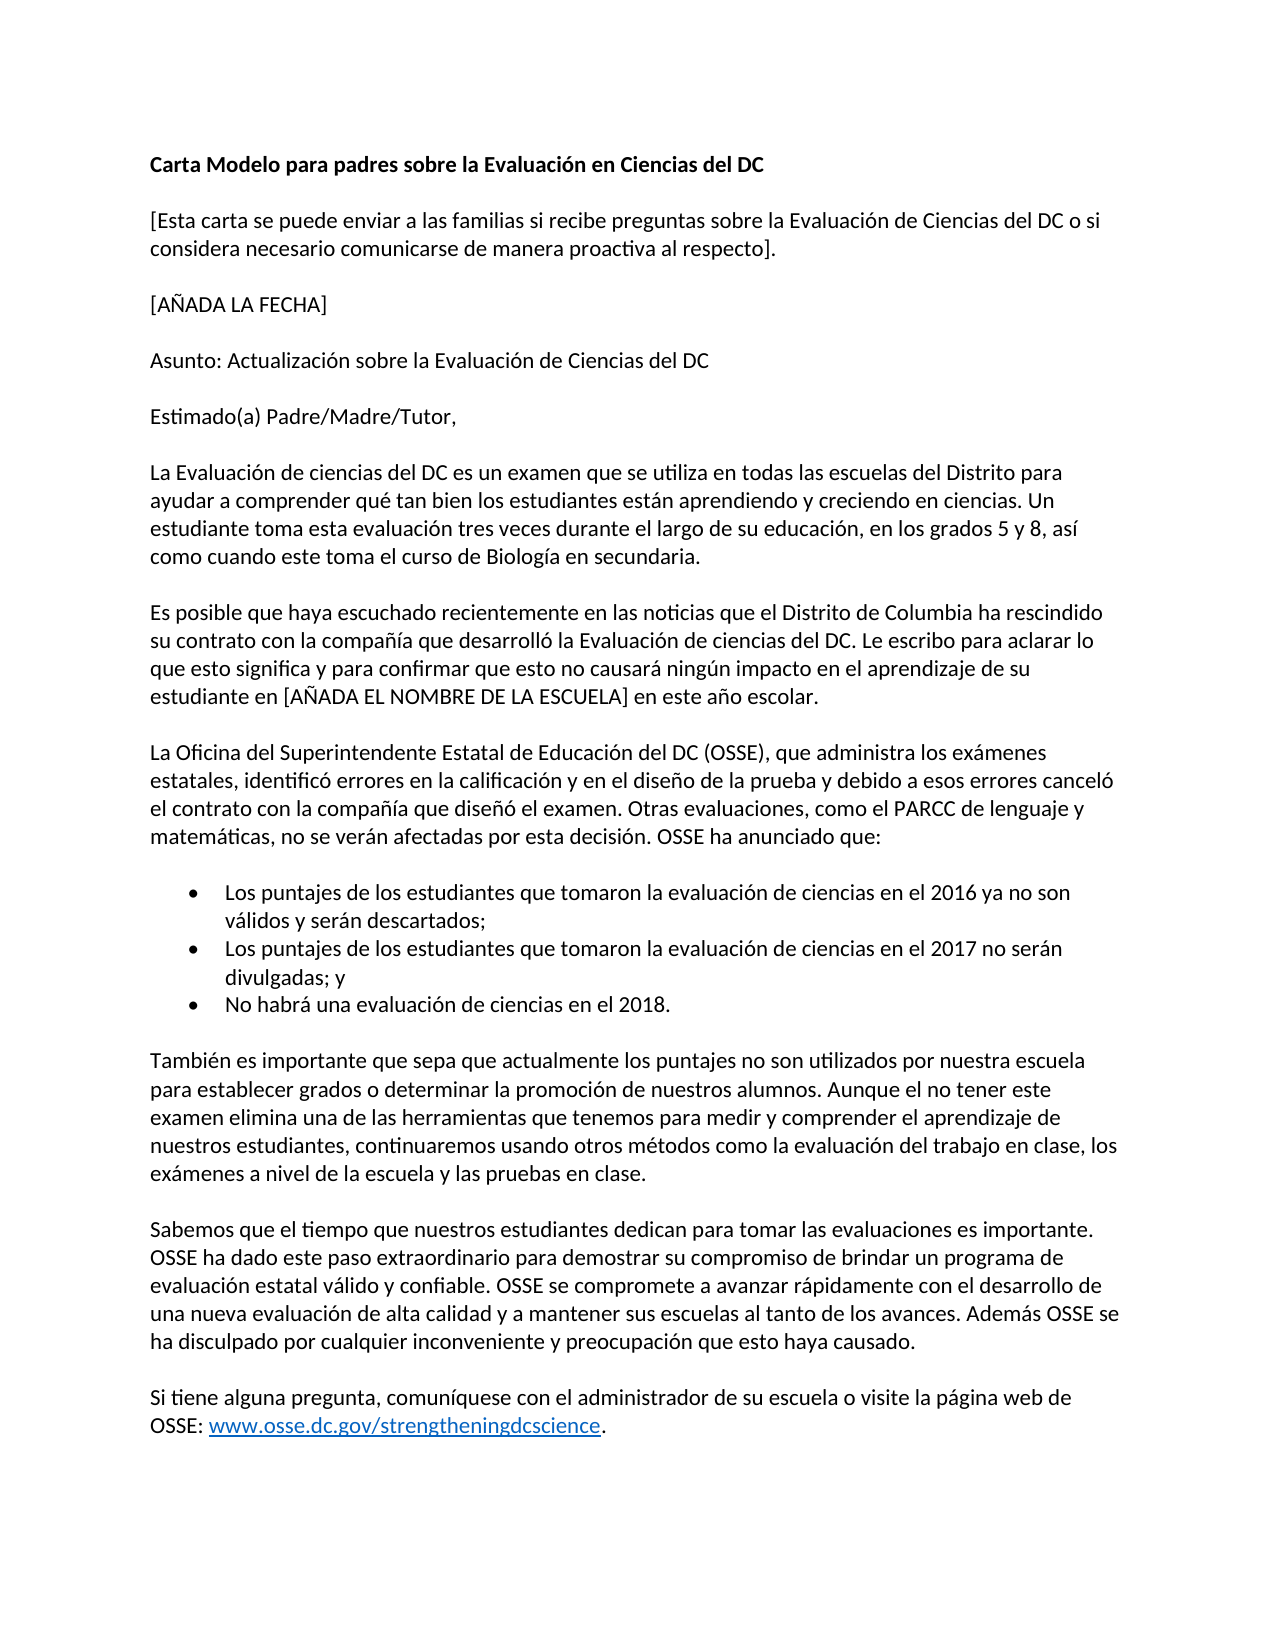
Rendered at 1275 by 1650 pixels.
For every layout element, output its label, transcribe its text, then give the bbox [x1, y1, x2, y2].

list Los puntajes de los estudiantes que tomaron la evaluación de ciencias en el 2017 no serán divulgadas; y [187, 934, 1125, 991]
text Sabemos que el tiempo que nuestros estudiantes dedican para tomar las evaluaciones es importante. OSSE ha dado este paso extraordinario para demostrar su compromiso de brindar un programa de evaluación estatal válido y confiable. OSSE se compromete a avanzar rápidamente con el desarrollo de una nueva evaluación de alta calidad y a mantener sus escuelas al tanto de los avances. Además OSSE se ha disculpado por cualquier inconveniente y preocupación que esto haya causado. [150, 1215, 1125, 1355]
text [Esta carta se puede enviar a las familias si recibe preguntas sobre la Evaluación de Ciencias del DC o si considera necesario comunicarse de manera proactiva al respecto]. [150, 206, 1125, 262]
text La Oficina del Superintendente Estatal de Educación del DC (OSSE), que administra los exámenes estatales, identificó errores en la calificación y en el diseño de la prueba y debido a esos errores canceló el contrato con la compañía que diseñó el examen. Otras evaluaciones, como el PARCC de lenguaje y matemáticas, no se verán afectadas por esta decisión. OSSE ha anunciado que: [150, 738, 1125, 851]
text También es importante que sepa que actualmente los puntajes no son utilizados por nuestra escuela para establecer grados o determinar la promoción de nuestros alumnos. Aunque el no tener este examen elimina una de las herramientas que tenemos para medir y comprender el aprendizaje de nuestros estudiantes, continuaremos usando otros métodos como la evaluación del trabajo en clase, los exámenes a nivel de la escuela y las pruebas en clase. [150, 1047, 1125, 1187]
text [AÑADA LA FECHA] [150, 290, 1125, 318]
text La Evaluación de ciencias del DC es un examen que se utiliza en todas las escuelas del Distrito para ayudar a comprender qué tan bien los estudiantes están aprendiendo y creciendo en ciencias. Un estudiante toma esta evaluación tres veces durante el largo de su educación, en los grados 5 y 8, así como cuando este toma el curso de Biología en secundaria. [150, 458, 1125, 570]
text Es posible que haya escuchado recientemente en las noticias que el Distrito de Columbia ha rescindido su contrato con la compañía que desarrolló la Evaluación de ciencias del DC. Le escribo para aclarar lo que esto significa y para confirmar que esto no causará ningún impacto en el aprendizaje de su estudiante en [AÑADA EL NOMBRE DE LA ESCUELA] en este año escolar. [150, 598, 1125, 710]
text Estimado(a) Padre/Madre/Tutor, [150, 402, 1125, 430]
text Asunto: Actualización sobre la Evaluación de Ciencias del DC [150, 346, 1125, 374]
text Si tiene alguna pregunta, comuníquese con el administrador de su escuela o visite la página web de OSSE: www.osse.dc.gov/strengtheningdcscience. [150, 1383, 1125, 1439]
list No habrá una evaluación de ciencias en el 2018. [187, 991, 1125, 1019]
text Carta Modelo para padres sobre la Evaluación en Ciencias del DC [150, 150, 1125, 178]
list Los puntajes de los estudiantes que tomaron la evaluación de ciencias en el 2016 ya no son válidos y serán descartados; [187, 878, 1125, 934]
